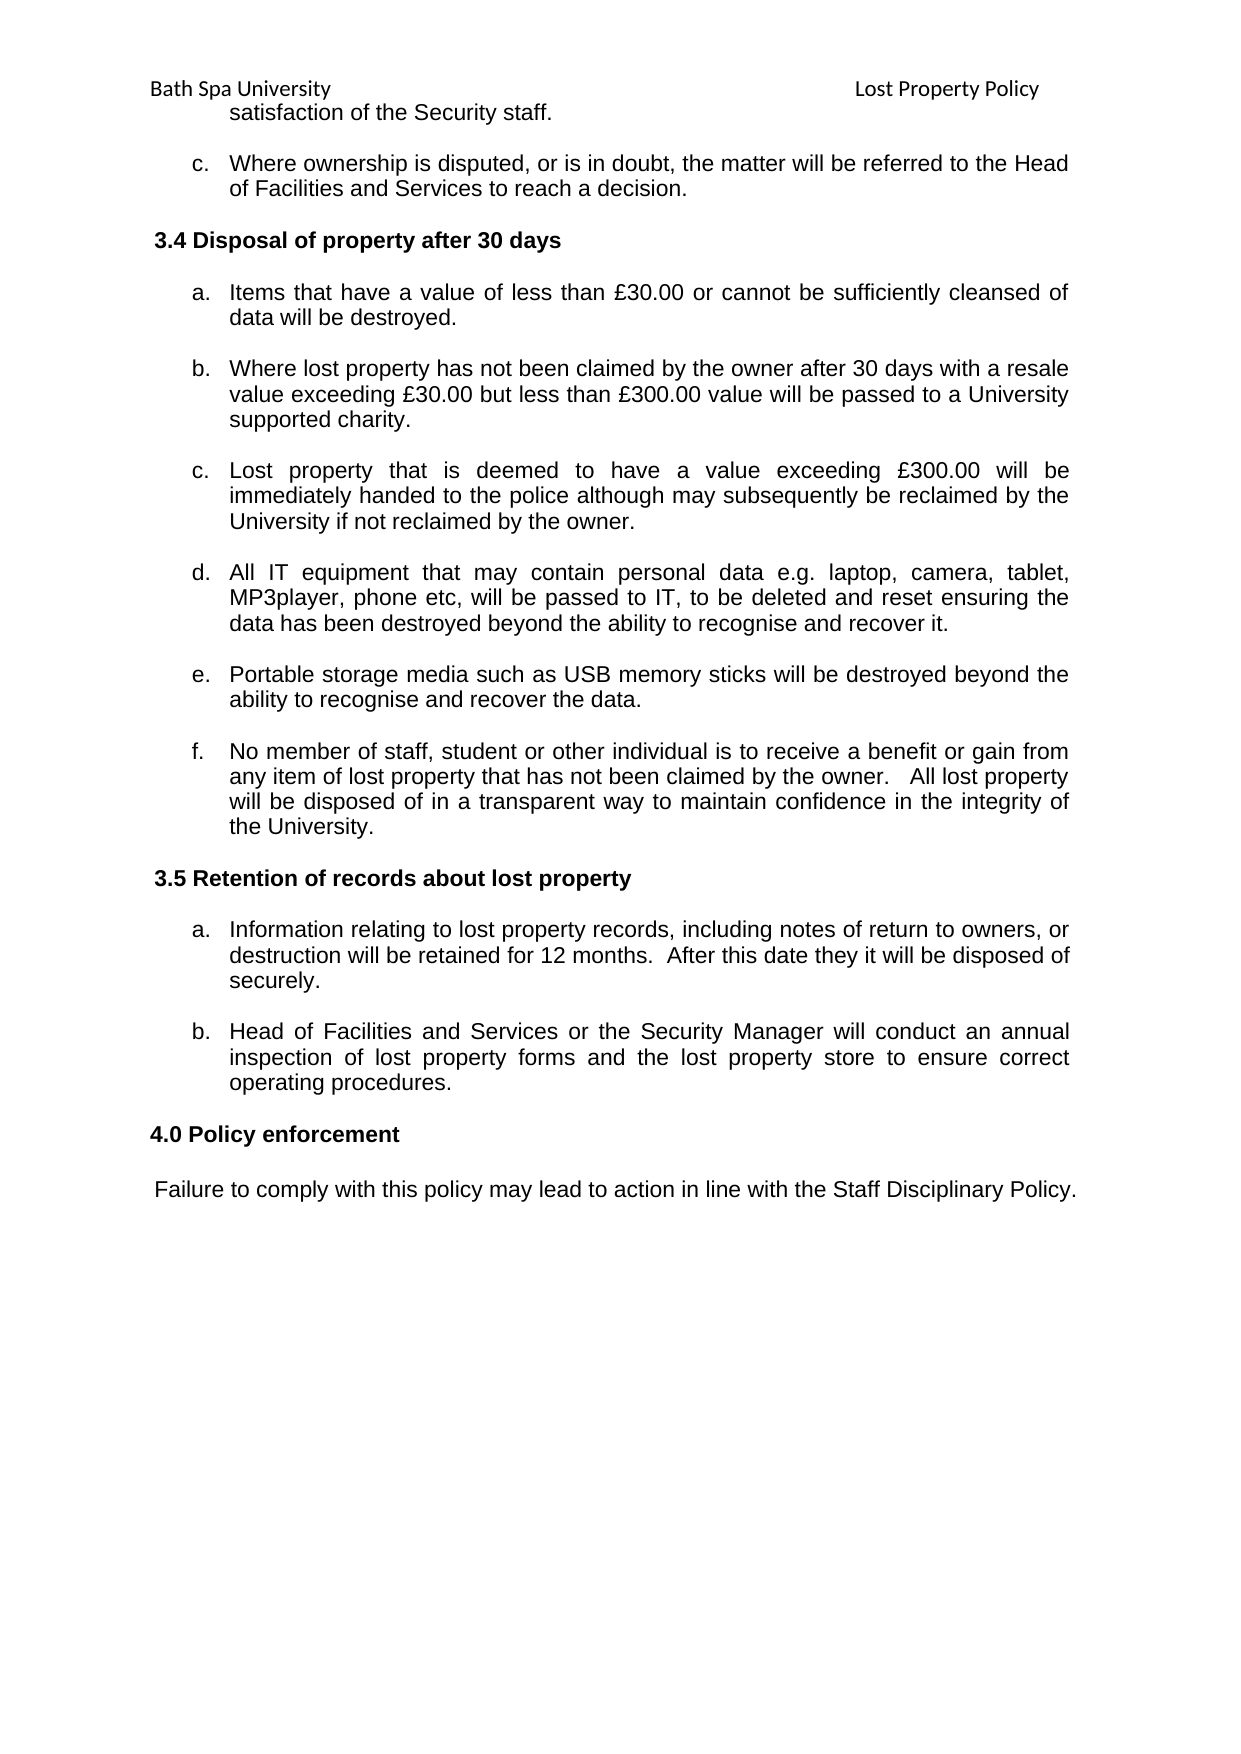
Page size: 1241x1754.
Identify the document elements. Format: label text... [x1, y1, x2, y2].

list Items that have a value of less than £30.00 or cannot be sufficiently cleansed of data will be destroyed. [192, 280, 1070, 330]
list All IT equipment that may contain personal data e.g. laptop, camera, tablet, MP3player, phone etc, will be passed to IT, to be deleted and reset ensuring the data has been destroyed beyond the ability to recognise and recover it. [192, 561, 1070, 636]
text 3.5 Retention of records about lost property [154, 866, 1070, 891]
text 3.4 Disposal of property after 30 days [154, 228, 1070, 253]
list Where ownership is disputed, or is in doubt, the matter will be referred to the Head of Facilities and Services to reach a decision. [192, 152, 1070, 202]
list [192, 100, 1070, 125]
list No member of staff, student or other individual is to receive a benefit or gain from any item of lost property that has not been claimed by the owner. All lost property will be disposed of in a transparent way to maintain confidence in the integrity of the University. [192, 739, 1070, 839]
list Information relating to lost property records, including notes of return to owners, or destruction will be retained for 12 months. After this date they it will be disposed of securely. [192, 918, 1070, 993]
subtitle 4.0 Policy enforcement [150, 1121, 1140, 1148]
list Head of Facilities and Services or the Security Manager will conduct an annual inspection of lost property forms and the lost property store to ensure correct operating procedures. [192, 1020, 1070, 1095]
text Failure to comply with this policy may lead to action in line with the Staff Disciplinary Policy. [154, 1176, 1140, 1203]
list Lost property that is deemed to have a value exceeding £300.00 will be immediately handed to the police although may subsequently be reclaimed by the University if not reclaimed by the owner. [192, 459, 1070, 534]
list Where lost property has not been claimed by the owner after 30 days with a resale value exceeding £30.00 but less than £300.00 value will be passed to a University supported charity. [192, 357, 1070, 432]
list Portable storage media such as USB memory sticks will be destroyed beyond the ability to recognise and recover the data. [192, 662, 1070, 713]
